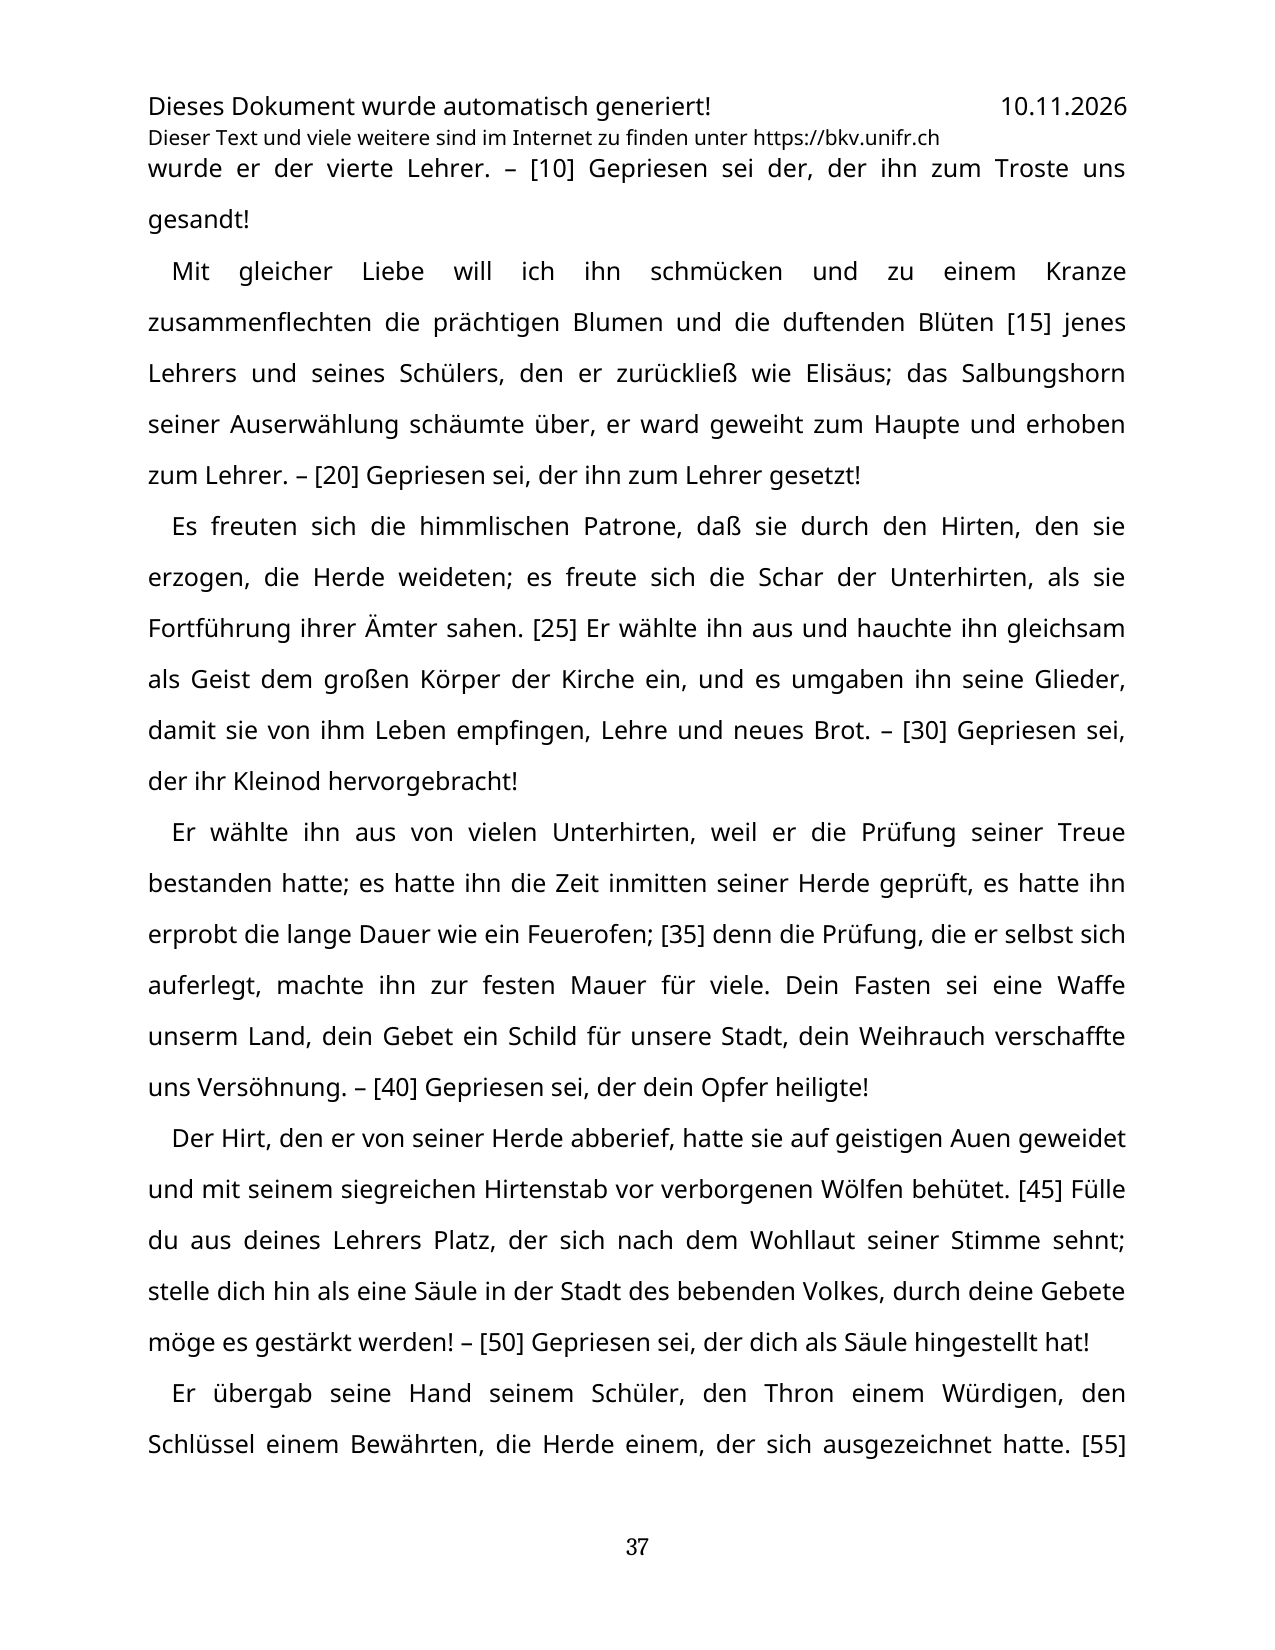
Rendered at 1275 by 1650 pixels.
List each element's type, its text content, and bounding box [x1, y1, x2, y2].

text Es freuten sich die himmlischen Patrone, daß sie durch den Hirten, den sie erzogen, die Herde weideten; es freute sich die Schar der Unterhirten, als sie Fortführung ihrer Ämter sahen. [25] Er wählte ihn aus und hauchte ihn gleichsam als Geist dem großen Körper der Kirche ein, und es umgaben ihn seine Glieder, damit sie von ihm Leben empfingen, Lehre und neues Brot. – [30] Gepriesen sei, der ihr Kleinod hervorgebracht! [148, 508, 1127, 798]
text Er wählte ihn aus von vielen Unterhirten, weil er die Prüfung seiner Treue bestanden hatte; es hatte ihn die Zeit inmitten seiner Herde geprüft, es hatte ihn erprobt die lange Dauer wie ein Feuerofen; [35] denn die Prüfung, die er selbst sich auferlegt, machte ihn zur festen Mauer für viele. Dein Fasten sei eine Waffe unserm Land, dein Gebet ein Schild für unsere Stadt, dein Weihrauch verschaffte uns Versöhnung. – [40] Gepriesen sei, der dein Opfer heiligte! [148, 814, 1127, 1104]
text Mit gleicher Liebe will ich ihn schmücken und zu einem Kranze zusammenflechten die prächtigen Blumen und die duftenden Blüten [15] jenes Lehrers und seines Schülers, den er zurückließ wie Elisäus; das Salbungshorn seiner Auserwählung schäumte über, er ward geweiht zum Haupte und erhoben zum Lehrer. – [20] Gepriesen sei, der ihn zum Lehrer gesetzt! [148, 253, 1127, 491]
text Der Hirt, den er von seiner Herde abberief, hatte sie auf geistigen Auen geweidet und mit seinem siegreichen Hirtenstab vor verborgenen Wölfen behütet. [45] Fülle du aus deines Lehrers Platz, der sich nach dem Wohllaut seiner Stimme sehnt; stelle dich hin als eine Säule in der Stadt des bebenden Volkes, durch deine Gebete möge es gestärkt werden! – [50] Gepriesen sei, der dich als Säule hingestellt hat! [148, 1121, 1127, 1359]
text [148, 151, 1127, 236]
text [148, 1376, 1127, 1461]
